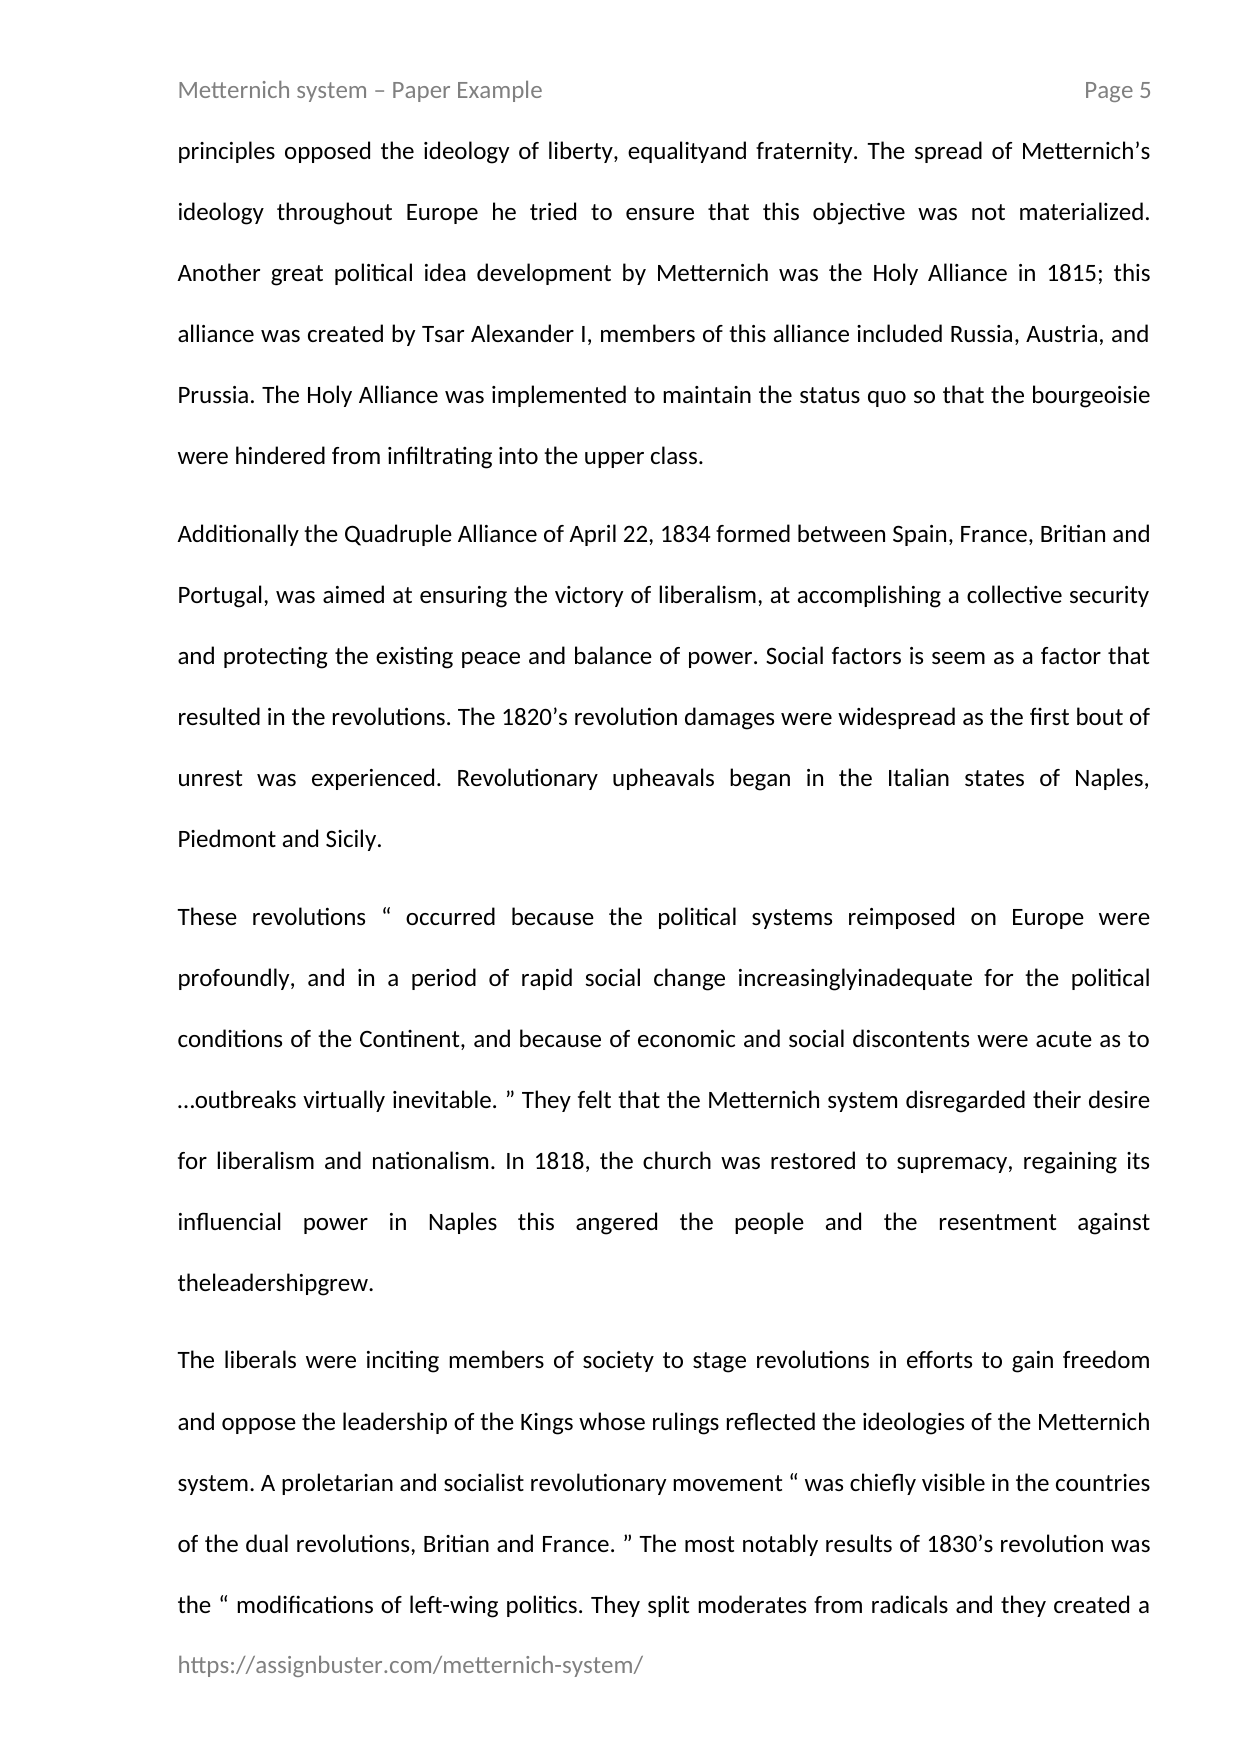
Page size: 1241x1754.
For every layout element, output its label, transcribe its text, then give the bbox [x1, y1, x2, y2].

text These revolutions “ occurred because the political systems reimposed on Europe were profoundly, and in a period of rapid social change increasinglyinadequate for the political conditions of the Continent, and because of economic and social discontents were acute as to …outbreaks virtually inevitable. ” They felt that the Metternich system disregarded their desire for liberalism and nationalism. In 1818, the church was restored to supremacy, regaining its influencial power in Naples this angered the people and the resentment against theleadershipgrew. [177, 901, 1152, 1297]
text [177, 135, 1152, 471]
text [177, 1344, 1152, 1619]
text Additionally the Quadruple Alliance of April 22, 1834 formed between Spain, France, Britian and Portugal, was aimed at ensuring the victory of liberalism, at accomplishing a collective security and protecting the existing peace and balance of power. Social factors is seem as a factor that resulted in the revolutions. The 1820’s revolution damages were widespread as the first bout of unrest was experienced. Revolutionary upheavals began in the Italian states of Naples, Piedmont and Sicily. [177, 518, 1152, 853]
